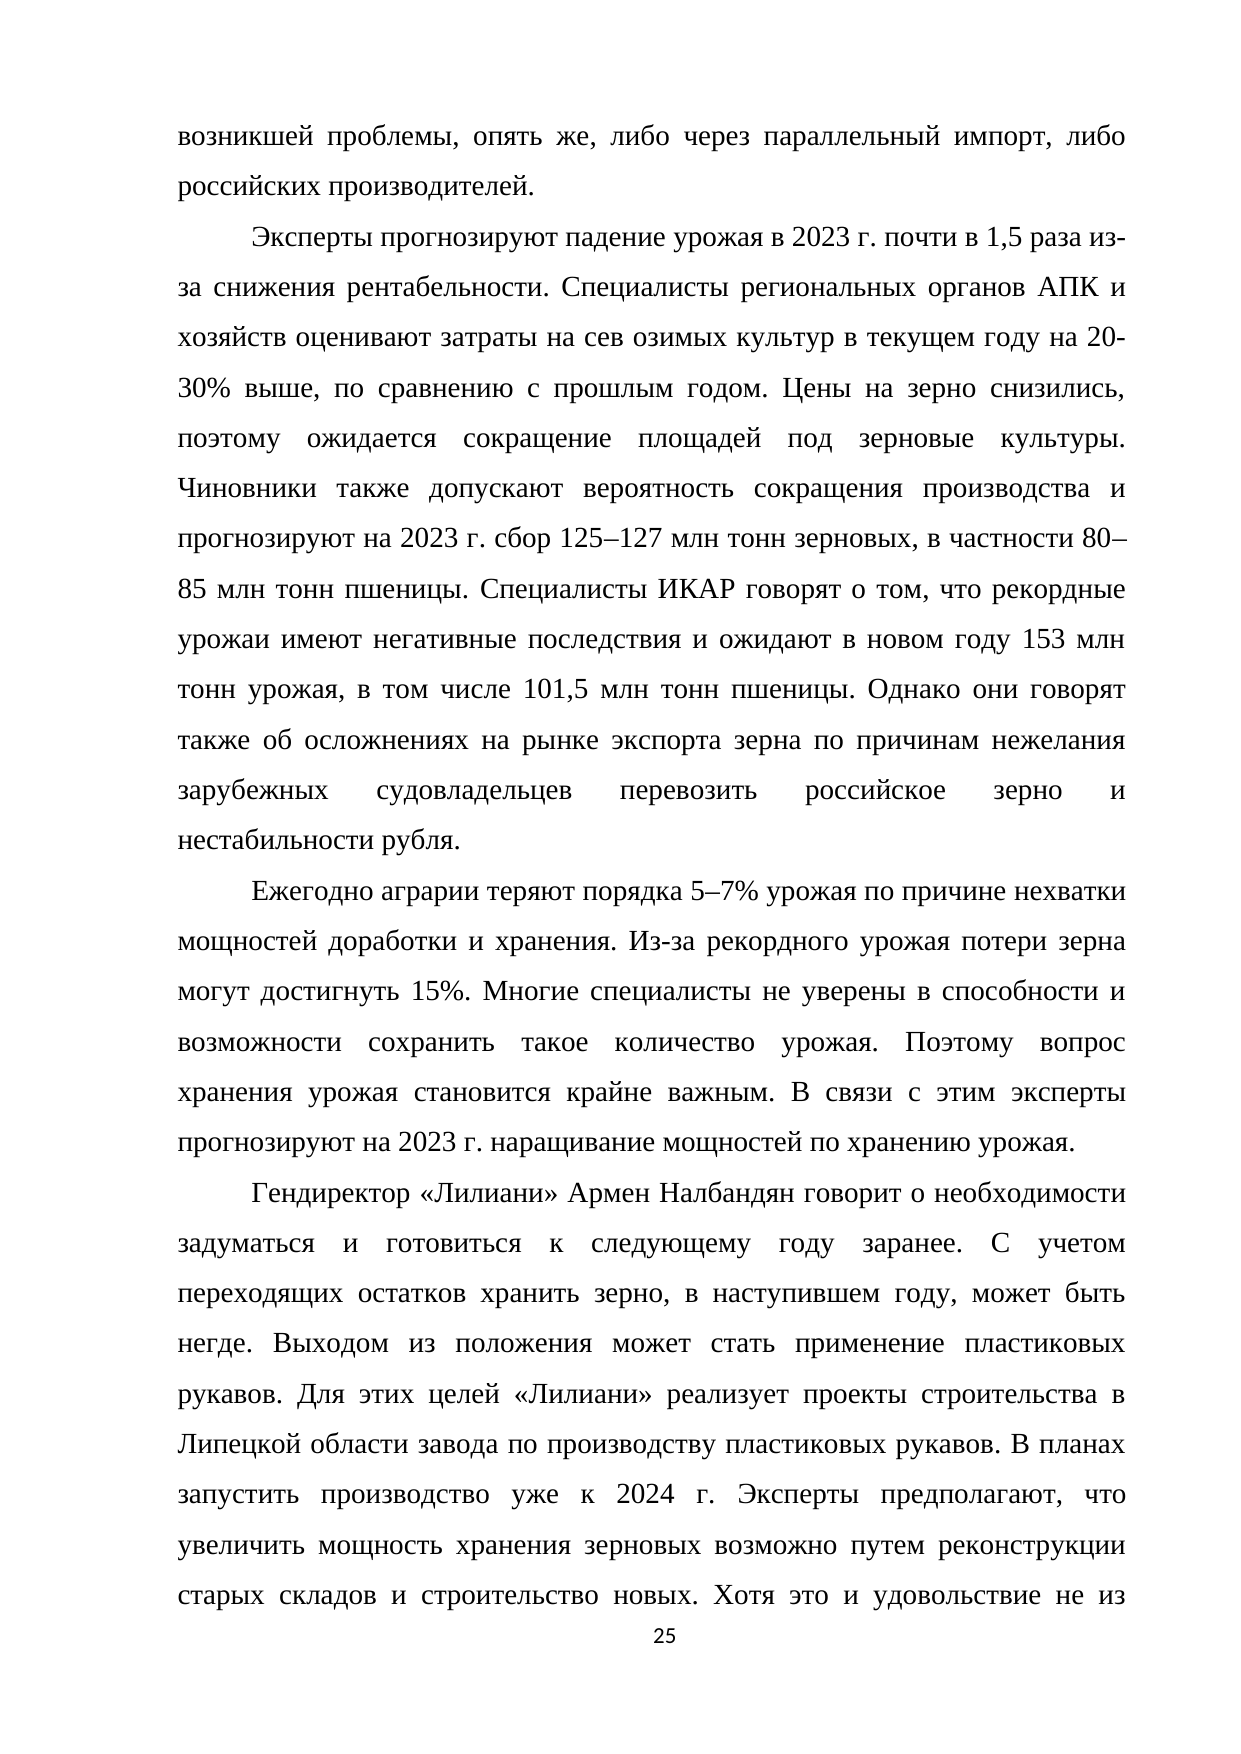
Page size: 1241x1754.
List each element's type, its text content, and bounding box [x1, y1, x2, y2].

text Эксперты прогнозируют падение урожая в 2023 г. почти в 1,5 раза из-за снижения рентабельности. Специалисты региональных органов АПК и хозяйств оценивают затраты на сев озимых культур в текущем году на 20-30% выше, по сравнению с прошлым годом. Цены на зерно снизились, поэтому ожидается сокращение площадей под зерновые культуры. Чиновники также допускают вероятность сокращения производства и прогнозируют на 2023 г. сбор 125–127 млн тонн зерновых, в частности 80–85 млн тонн пшеницы. Специалисты ИКАР говорят о том, что рекордные урожаи имеют негативные последствия и ожидают в новом году 153 млн тонн урожая, в том числе 101,5 млн тонн пшеницы. Однако они говорят также об осложнениях на рынке экспорта зерна по причинам нежелания зарубежных судовладельцев перевозить российское зерно и нестабильности рубля. [177, 219, 1127, 856]
text Ежегодно аграрии теряют порядка 5–7% урожая по причине нехватки мощностей доработки и хранения. Из-за рекордного урожая потери зерна могут достигнуть 15%. Многие специалисты не уверены в способности и возможности сохранить такое количество урожая. Поэтому вопрос хранения урожая становится крайне важным. В связи с этим эксперты прогнозируют на 2023 г. наращивание мощностей по хранению урожая. [177, 873, 1127, 1158]
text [177, 1175, 1127, 1611]
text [177, 118, 1127, 202]
